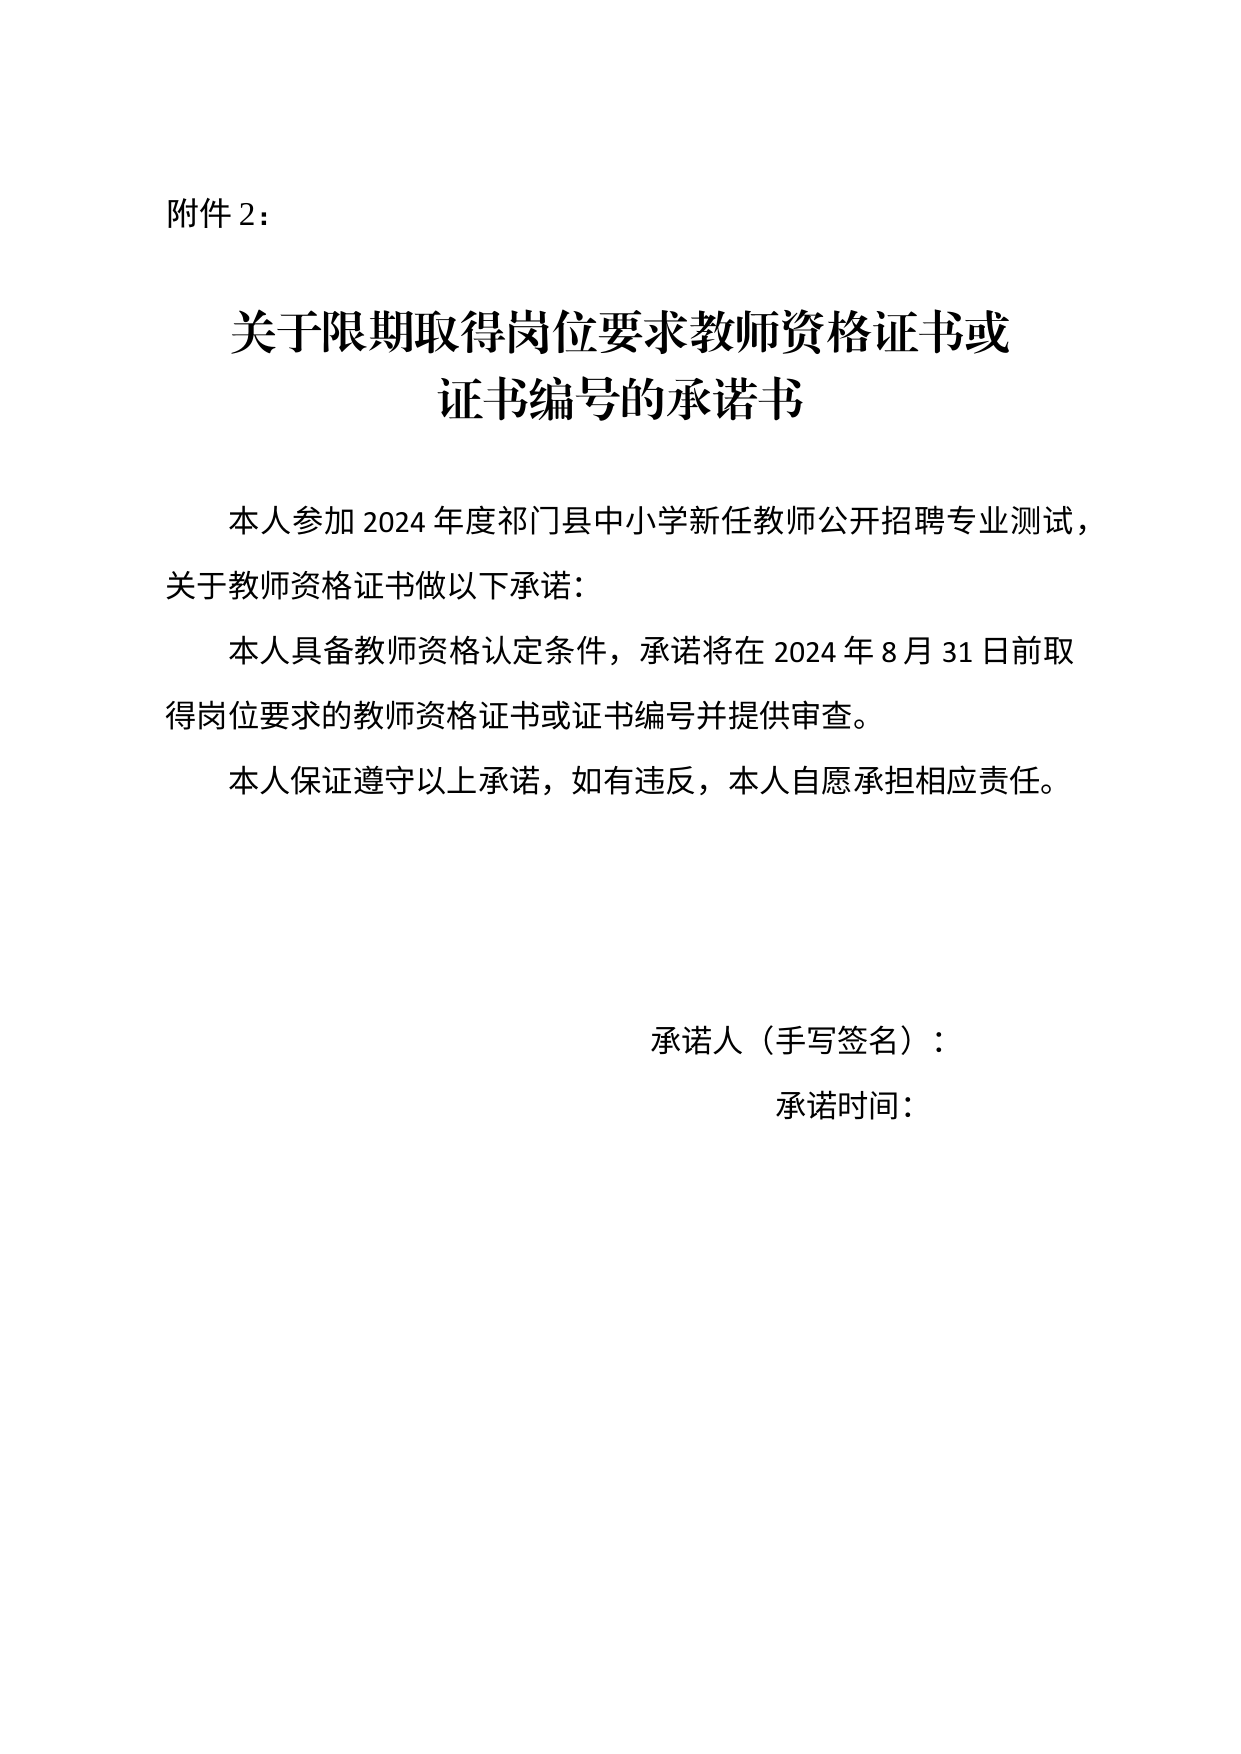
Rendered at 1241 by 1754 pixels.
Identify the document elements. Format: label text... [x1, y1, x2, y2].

text 关于限期取得岗位要求教师资格证书或 [165, 295, 1075, 362]
text 附件2： [165, 178, 1075, 237]
text 本人具备教师资格认定条件，承诺将在2024年8月31日前取得岗位要求的教师资格证书或证书编号并提供审查。 [165, 617, 1075, 747]
text 本人参加2024年度祁门县中小学新任教师公开招聘专业测试，关于教师资格证书做以下承诺： [165, 487, 1075, 617]
text 承诺时间： [165, 1072, 1075, 1137]
text 本人保证遵守以上承诺，如有违反，本人自愿承担相应责任。 [165, 747, 1075, 812]
text 证书编号的承诺书 [165, 362, 1075, 428]
text 承诺人（手写签名）： [165, 1007, 1075, 1072]
